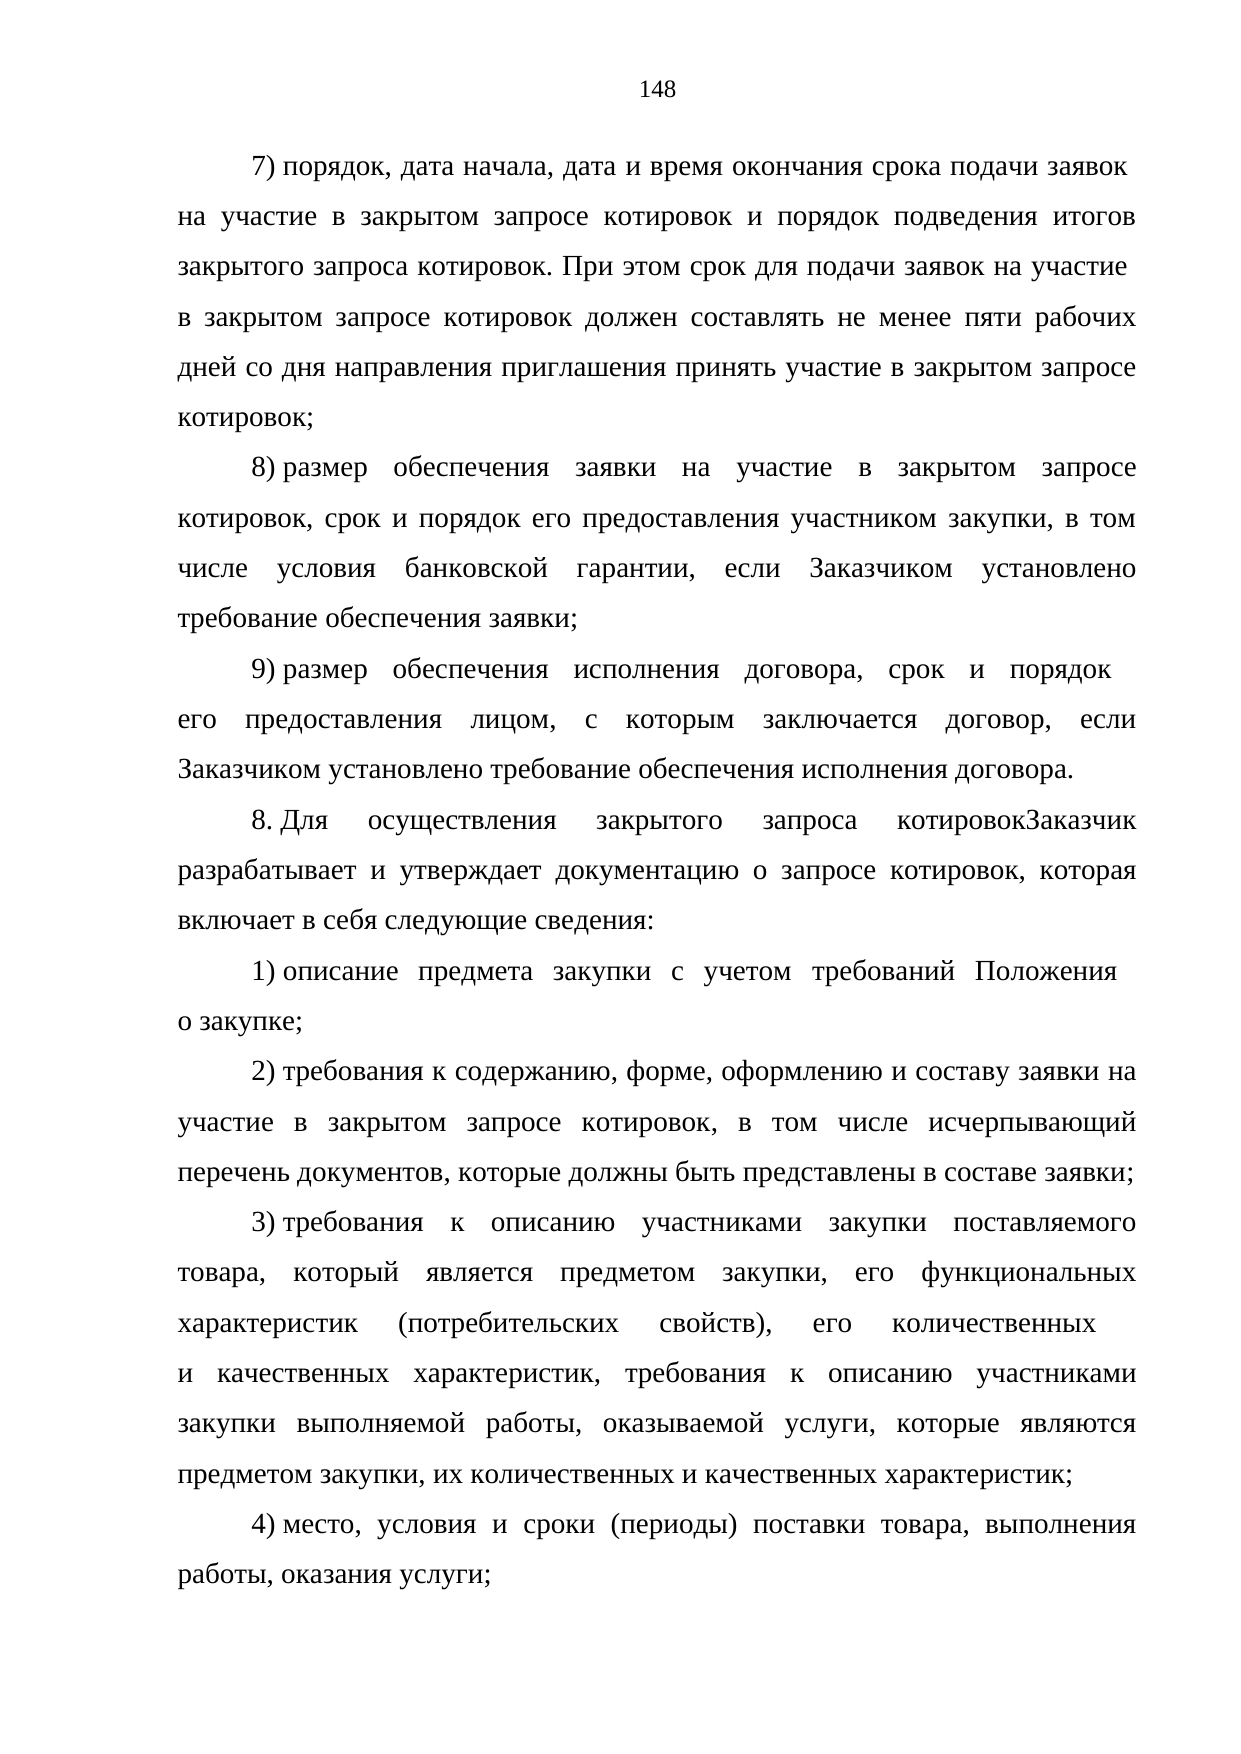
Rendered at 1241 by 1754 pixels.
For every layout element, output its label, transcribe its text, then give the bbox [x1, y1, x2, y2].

text 8) размер обеспечения заявки на участие в закрытом запросе котировок, срок и порядок его предоставления участником закупки, в том числе условия банковской гарантии, если Заказчиком установлено требование обеспечения заявки; [177, 449, 1137, 634]
text 1) описание предмета закупки с учетом требований Положения о закупке; [177, 953, 1137, 1037]
text 3) требования к описанию участниками закупки поставляемого товара, который является предметом закупки, его функциональных характеристик (потребительских свойств), его количественных и качественных характеристик, требования к описанию участниками закупки выполняемой работы, оказываемой услуги, которые являются предметом закупки, их количественных и качественных характеристик; [177, 1204, 1137, 1489]
text 7) порядок, дата начала, дата и время окончания срока подачи заявок на участие в закрытом запросе котировок и порядок подведения итогов закрытого запроса котировок. При этом срок для подачи заявок на участие в закрытом запросе котировок должен составлять не менее пяти рабочих дней со дня направления приглашения принять участие в закрытом запросе котировок; [177, 148, 1137, 433]
text 8. Для осуществления закрытого запроса котировокЗаказчик разрабатывает и утверждает документацию о запросе котировок, которая включает в себя следующие сведения: [177, 802, 1137, 936]
text 9) размер обеспечения исполнения договора, срок и порядок его предоставления лицом, с которым заключается договор, если Заказчиком установлено требование обеспечения исполнения договора. [177, 651, 1137, 785]
text 2) требования к содержанию, форме, оформлению и составу заявки на участие в закрытом запросе котировок, в том числе исчерпывающий перечень документов, которые должны быть представлены в составе заявки; [177, 1053, 1137, 1187]
text 4) место, условия и сроки (периоды) поставки товара, выполнения работы, оказания услуги; [177, 1506, 1137, 1590]
